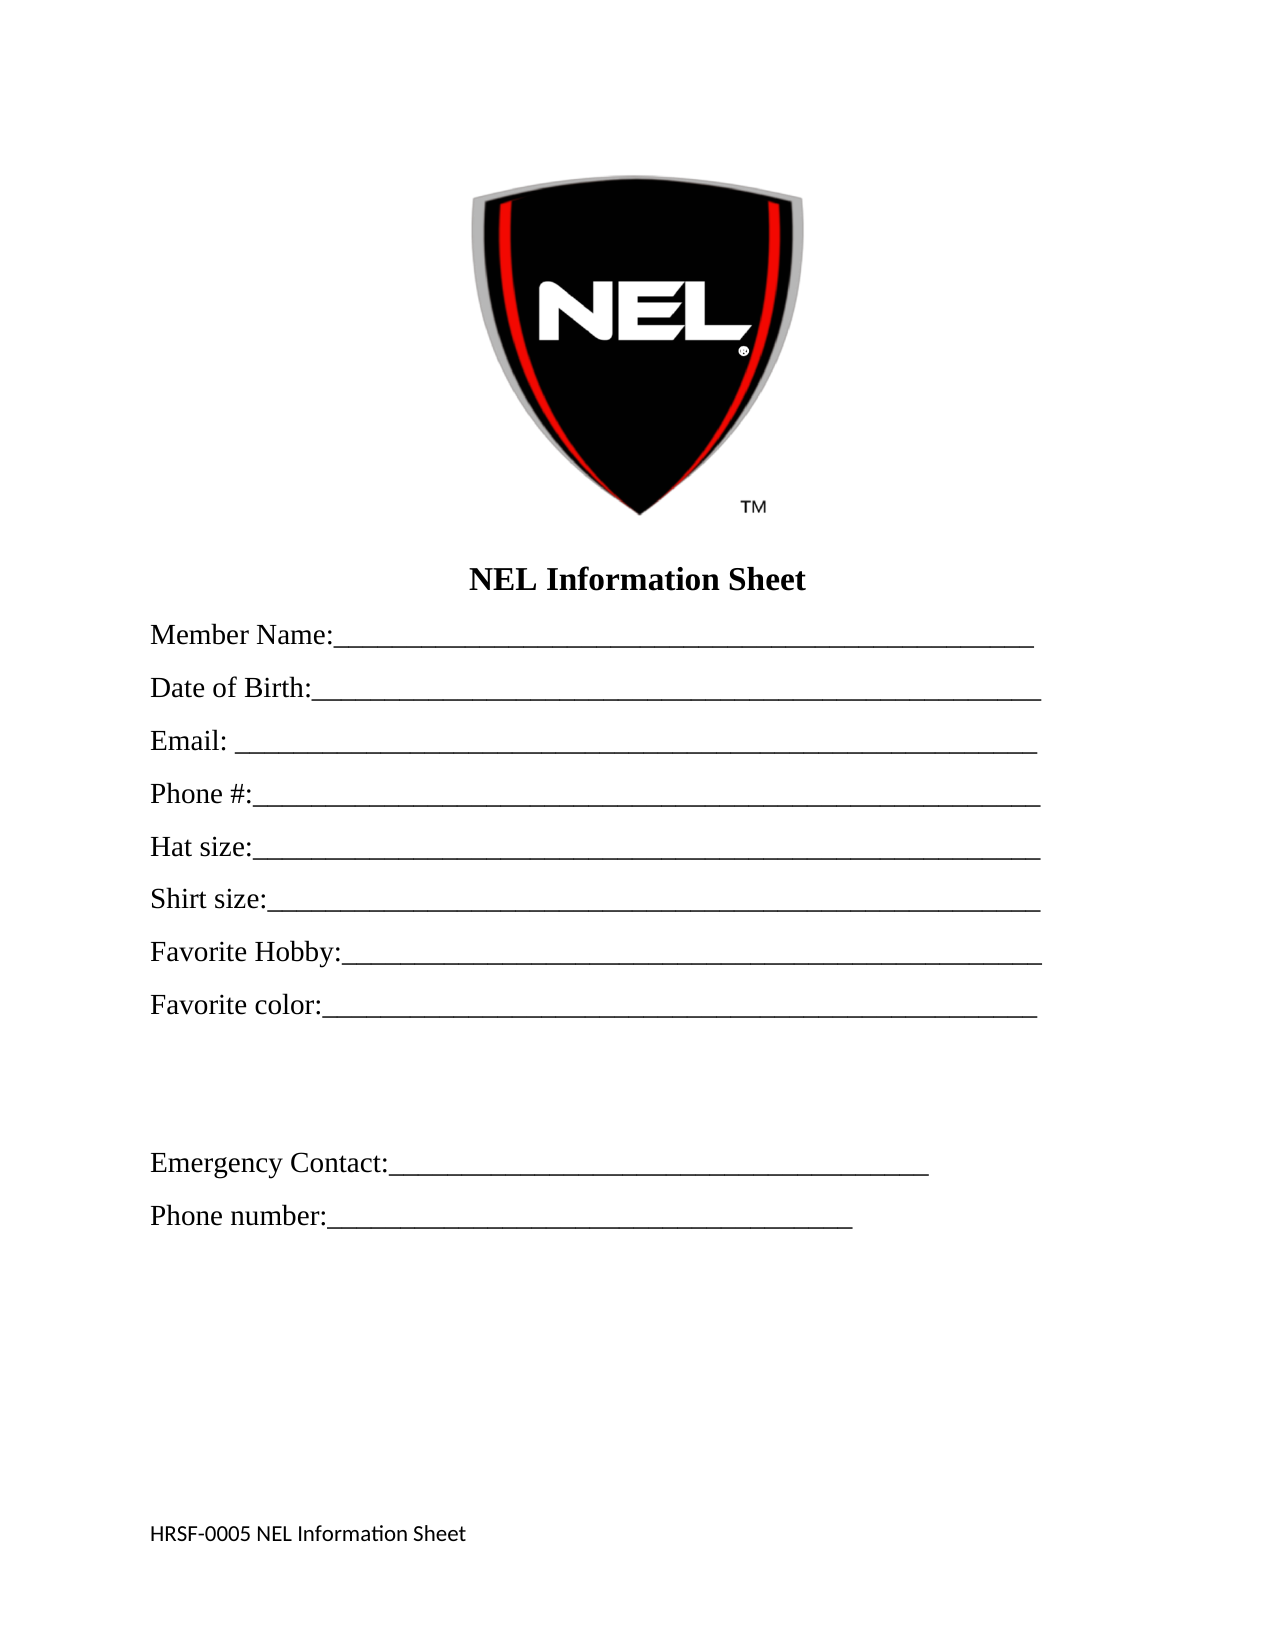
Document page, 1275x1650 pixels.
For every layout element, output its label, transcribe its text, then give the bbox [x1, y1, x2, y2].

text Favorite color:_________________________________________________ [150, 987, 1125, 1021]
text Hat size:______________________________________________________ [150, 829, 1125, 862]
picture [442, 150, 833, 541]
text Phone #:______________________________________________________ [150, 776, 1125, 809]
text Phone number:____________________________________ [150, 1198, 1125, 1232]
text Emergency Contact:_____________________________________ [150, 1146, 1125, 1179]
text Shirt size:_____________________________________________________ [150, 881, 1125, 915]
text Favorite Hobby:________________________________________________ [150, 934, 1125, 968]
text NEL Information Sheet [150, 559, 1125, 598]
text Date of Birth:__________________________________________________ [150, 670, 1125, 704]
text Member Name:________________________________________________ [150, 617, 1125, 651]
text Email: _______________________________________________________ [150, 723, 1125, 757]
